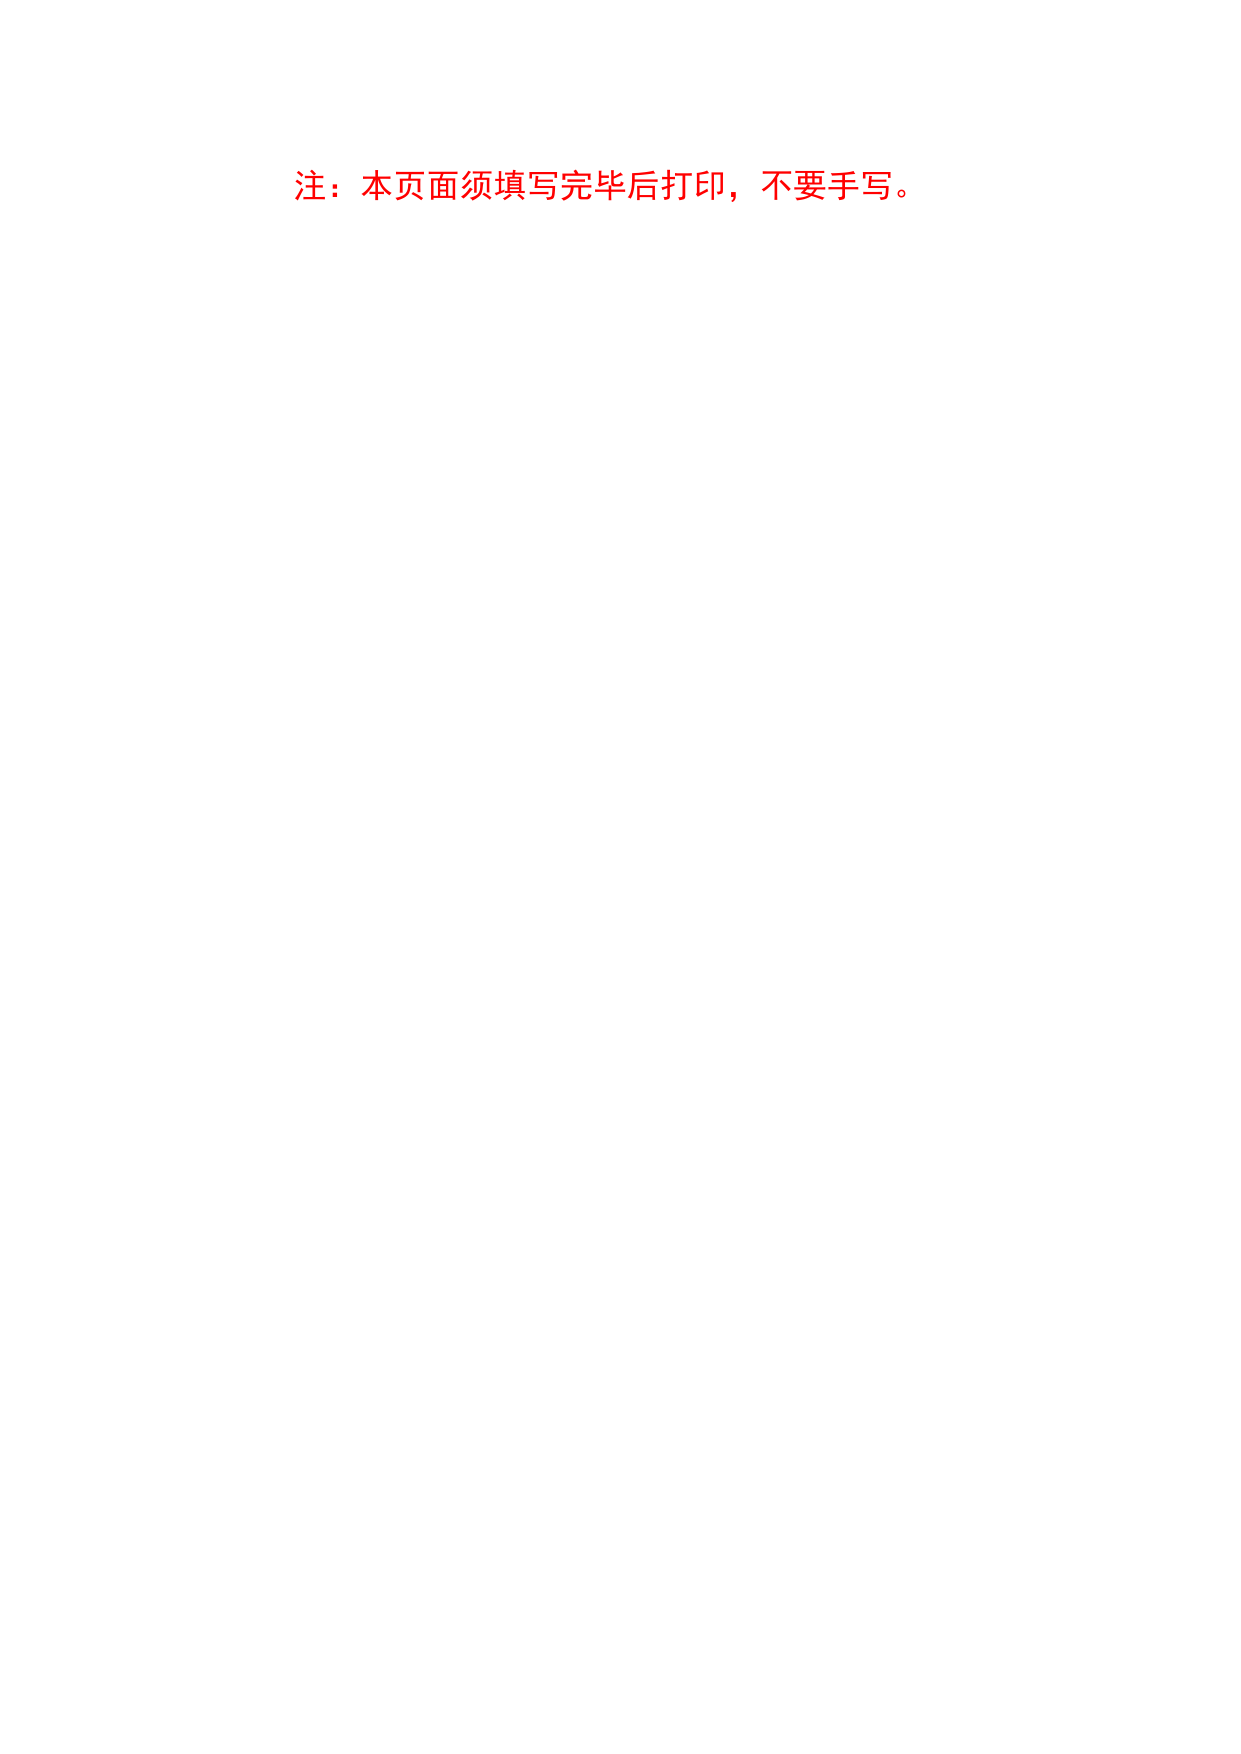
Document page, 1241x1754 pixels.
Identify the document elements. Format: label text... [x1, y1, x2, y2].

text 注：本页面须填写完毕后打印，不要手写。 [154, 164, 1065, 203]
